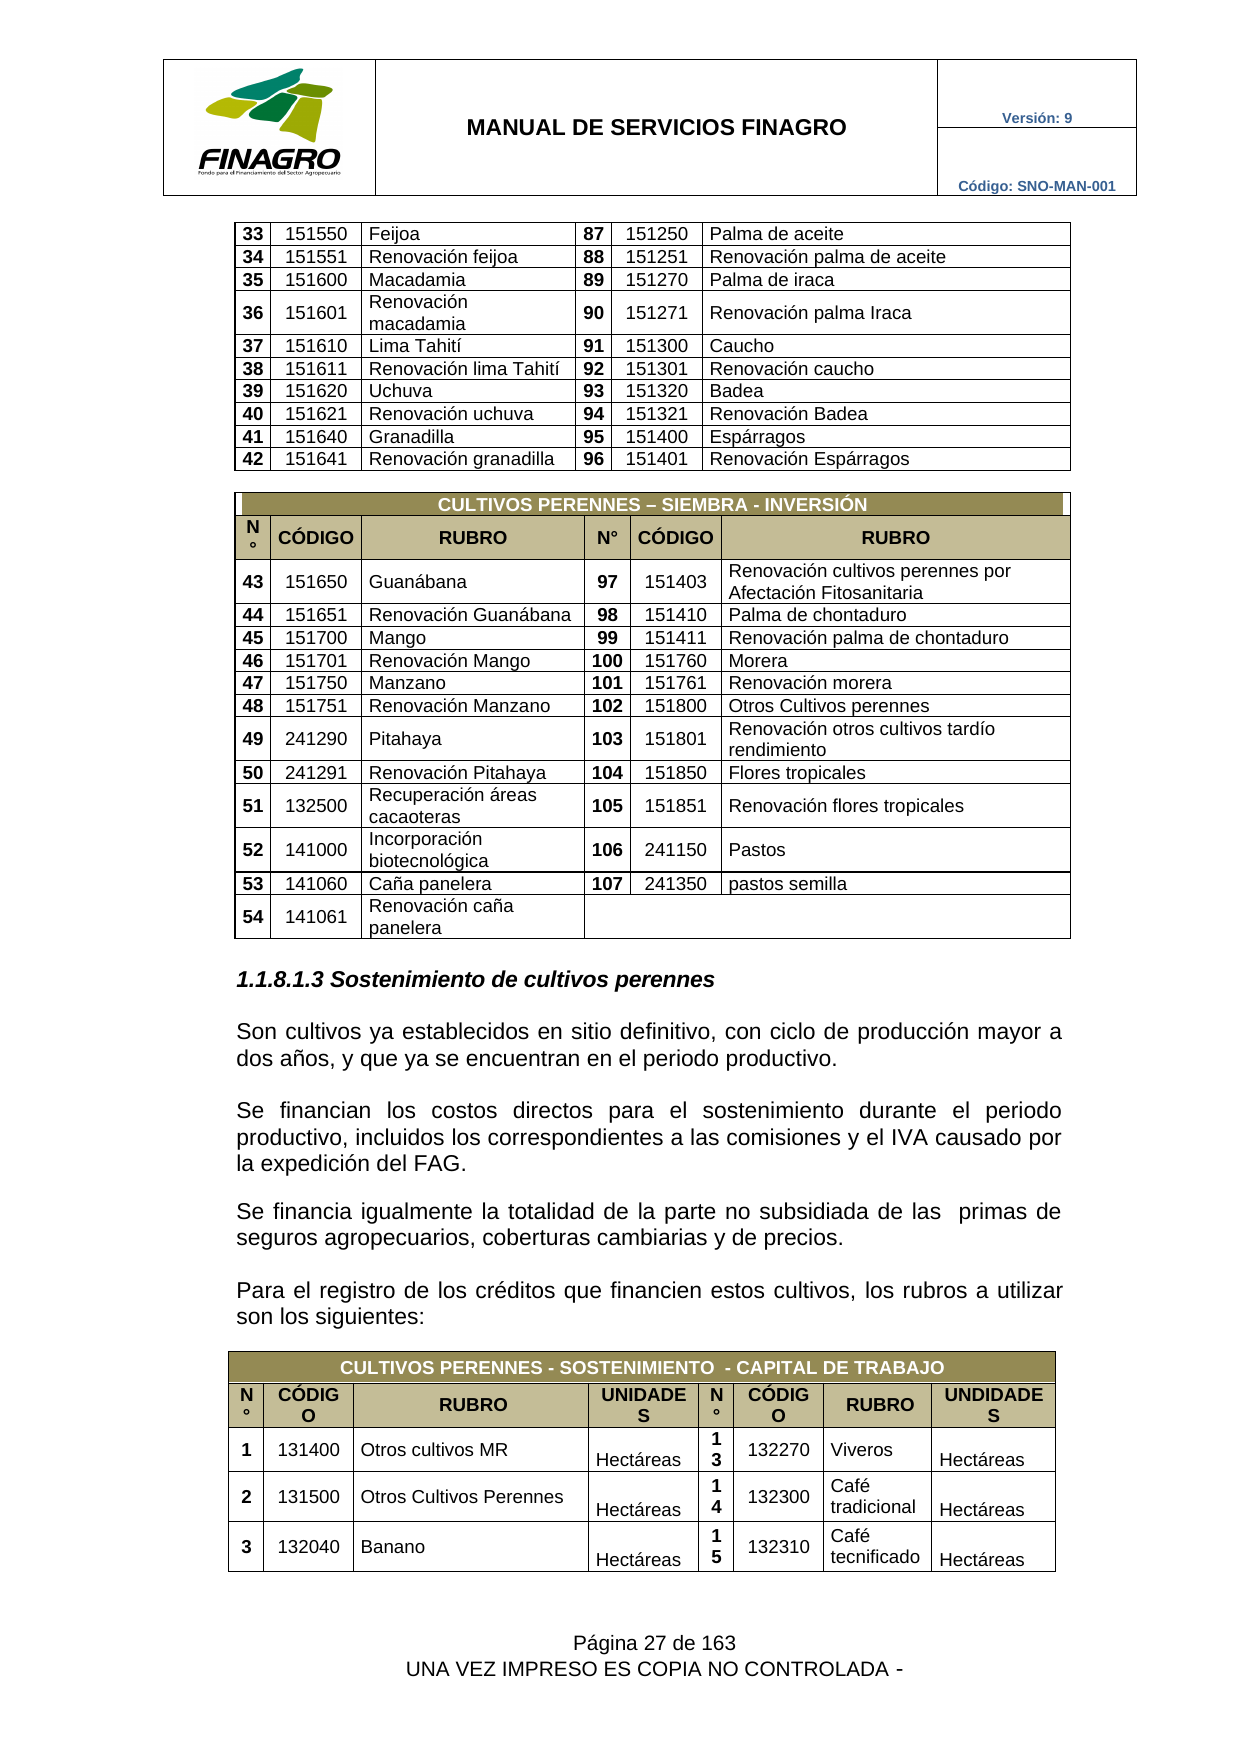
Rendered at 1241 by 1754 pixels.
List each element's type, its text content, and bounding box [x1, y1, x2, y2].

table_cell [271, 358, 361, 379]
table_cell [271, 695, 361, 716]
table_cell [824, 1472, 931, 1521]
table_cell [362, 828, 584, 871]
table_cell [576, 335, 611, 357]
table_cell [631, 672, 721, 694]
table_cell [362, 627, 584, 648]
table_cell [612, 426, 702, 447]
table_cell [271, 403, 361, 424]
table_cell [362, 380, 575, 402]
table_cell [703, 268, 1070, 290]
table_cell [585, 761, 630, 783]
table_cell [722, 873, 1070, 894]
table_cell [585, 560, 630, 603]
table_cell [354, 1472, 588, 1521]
subtitle 1.1.8.1.3 Sostenimiento de cultivos perennes [236, 966, 1063, 992]
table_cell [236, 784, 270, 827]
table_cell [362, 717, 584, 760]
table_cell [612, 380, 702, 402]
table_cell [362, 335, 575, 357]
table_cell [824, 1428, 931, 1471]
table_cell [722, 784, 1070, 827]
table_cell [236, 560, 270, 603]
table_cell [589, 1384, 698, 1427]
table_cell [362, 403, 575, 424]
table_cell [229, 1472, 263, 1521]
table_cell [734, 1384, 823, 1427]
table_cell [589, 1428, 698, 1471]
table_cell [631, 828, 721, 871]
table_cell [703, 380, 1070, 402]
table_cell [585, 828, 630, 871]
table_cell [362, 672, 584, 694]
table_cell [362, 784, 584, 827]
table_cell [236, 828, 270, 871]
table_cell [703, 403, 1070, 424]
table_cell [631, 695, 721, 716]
text Se financian los costos directos para el sostenimiento durante el periodo productivo, incluidos los correspondientes a las comisiones y el IVA causado por la expedición del FAG. [236, 1097, 1063, 1176]
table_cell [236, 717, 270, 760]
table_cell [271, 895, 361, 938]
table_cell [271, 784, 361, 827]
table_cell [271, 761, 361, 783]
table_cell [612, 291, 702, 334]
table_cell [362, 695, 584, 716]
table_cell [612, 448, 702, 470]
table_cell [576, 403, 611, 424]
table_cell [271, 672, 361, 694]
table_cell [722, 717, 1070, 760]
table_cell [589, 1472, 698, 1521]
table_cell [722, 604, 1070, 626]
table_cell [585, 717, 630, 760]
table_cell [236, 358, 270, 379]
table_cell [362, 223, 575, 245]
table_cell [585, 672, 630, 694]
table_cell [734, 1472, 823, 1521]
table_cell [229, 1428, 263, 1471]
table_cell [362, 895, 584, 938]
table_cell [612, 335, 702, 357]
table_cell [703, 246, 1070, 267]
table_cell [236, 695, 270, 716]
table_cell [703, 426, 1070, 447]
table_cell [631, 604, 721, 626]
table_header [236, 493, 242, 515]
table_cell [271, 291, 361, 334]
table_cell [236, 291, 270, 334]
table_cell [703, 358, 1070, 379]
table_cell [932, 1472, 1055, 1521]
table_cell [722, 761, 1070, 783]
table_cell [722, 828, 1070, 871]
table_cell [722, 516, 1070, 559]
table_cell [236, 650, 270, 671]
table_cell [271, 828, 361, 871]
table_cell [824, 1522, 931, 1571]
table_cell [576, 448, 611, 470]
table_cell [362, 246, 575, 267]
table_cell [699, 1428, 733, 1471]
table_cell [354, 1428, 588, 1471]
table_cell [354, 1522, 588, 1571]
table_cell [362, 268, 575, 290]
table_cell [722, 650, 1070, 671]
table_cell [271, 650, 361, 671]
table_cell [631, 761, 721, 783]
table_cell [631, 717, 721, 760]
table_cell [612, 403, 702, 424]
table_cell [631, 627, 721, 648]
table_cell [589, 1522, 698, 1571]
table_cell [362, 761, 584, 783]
text Para el registro de los créditos que financien estos cultivos, los rubros a utilizar son los siguientes: [236, 1277, 1063, 1330]
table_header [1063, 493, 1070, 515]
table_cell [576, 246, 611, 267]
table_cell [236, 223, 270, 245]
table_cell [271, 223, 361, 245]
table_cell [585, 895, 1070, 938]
text Se financia igualmente la totalidad de la parte no subsidiada de las primas de seguros agropecuarios, coberturas cambiarias y de precios. [236, 1198, 1063, 1251]
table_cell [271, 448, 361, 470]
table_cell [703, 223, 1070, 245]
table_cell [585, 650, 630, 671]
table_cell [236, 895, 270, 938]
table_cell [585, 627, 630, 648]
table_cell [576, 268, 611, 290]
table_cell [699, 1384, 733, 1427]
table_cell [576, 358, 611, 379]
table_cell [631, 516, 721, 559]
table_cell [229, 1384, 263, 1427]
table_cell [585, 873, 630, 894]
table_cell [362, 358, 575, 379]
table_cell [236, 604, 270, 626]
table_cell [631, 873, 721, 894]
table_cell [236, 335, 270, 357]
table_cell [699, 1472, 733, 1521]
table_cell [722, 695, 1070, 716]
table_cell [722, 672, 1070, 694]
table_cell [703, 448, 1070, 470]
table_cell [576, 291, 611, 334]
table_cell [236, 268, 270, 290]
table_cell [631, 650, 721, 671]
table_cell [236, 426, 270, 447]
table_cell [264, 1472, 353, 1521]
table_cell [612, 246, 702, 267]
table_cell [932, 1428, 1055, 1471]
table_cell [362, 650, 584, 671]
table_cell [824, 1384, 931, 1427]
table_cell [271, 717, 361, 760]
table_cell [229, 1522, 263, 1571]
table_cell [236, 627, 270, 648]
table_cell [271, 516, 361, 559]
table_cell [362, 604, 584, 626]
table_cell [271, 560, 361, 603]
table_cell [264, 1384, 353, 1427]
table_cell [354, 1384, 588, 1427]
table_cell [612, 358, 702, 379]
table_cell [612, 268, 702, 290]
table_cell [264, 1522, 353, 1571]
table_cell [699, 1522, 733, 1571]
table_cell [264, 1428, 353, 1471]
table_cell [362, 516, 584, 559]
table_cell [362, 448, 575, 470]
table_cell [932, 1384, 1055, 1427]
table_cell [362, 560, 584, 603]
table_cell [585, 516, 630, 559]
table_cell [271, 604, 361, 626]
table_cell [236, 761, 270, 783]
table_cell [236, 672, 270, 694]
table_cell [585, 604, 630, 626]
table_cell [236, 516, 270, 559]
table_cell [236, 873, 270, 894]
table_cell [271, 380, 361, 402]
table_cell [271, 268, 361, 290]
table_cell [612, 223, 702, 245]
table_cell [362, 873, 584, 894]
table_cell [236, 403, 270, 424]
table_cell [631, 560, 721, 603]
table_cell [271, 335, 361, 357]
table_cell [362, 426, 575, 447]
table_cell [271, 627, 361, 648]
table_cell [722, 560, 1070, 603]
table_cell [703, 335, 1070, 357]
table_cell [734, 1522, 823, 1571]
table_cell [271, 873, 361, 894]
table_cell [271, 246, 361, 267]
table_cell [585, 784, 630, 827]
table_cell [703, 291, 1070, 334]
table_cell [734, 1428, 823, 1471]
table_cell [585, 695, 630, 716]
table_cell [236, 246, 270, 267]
text Son cultivos ya establecidos en sitio definitivo, con ciclo de producción mayor a dos años, y que ya se encuentran en el periodo productivo. [236, 1018, 1063, 1071]
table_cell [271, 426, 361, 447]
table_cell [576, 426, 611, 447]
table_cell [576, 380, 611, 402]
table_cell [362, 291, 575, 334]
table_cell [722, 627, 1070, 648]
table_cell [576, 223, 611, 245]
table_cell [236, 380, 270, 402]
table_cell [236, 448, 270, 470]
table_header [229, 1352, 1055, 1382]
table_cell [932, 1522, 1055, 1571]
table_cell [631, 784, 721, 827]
